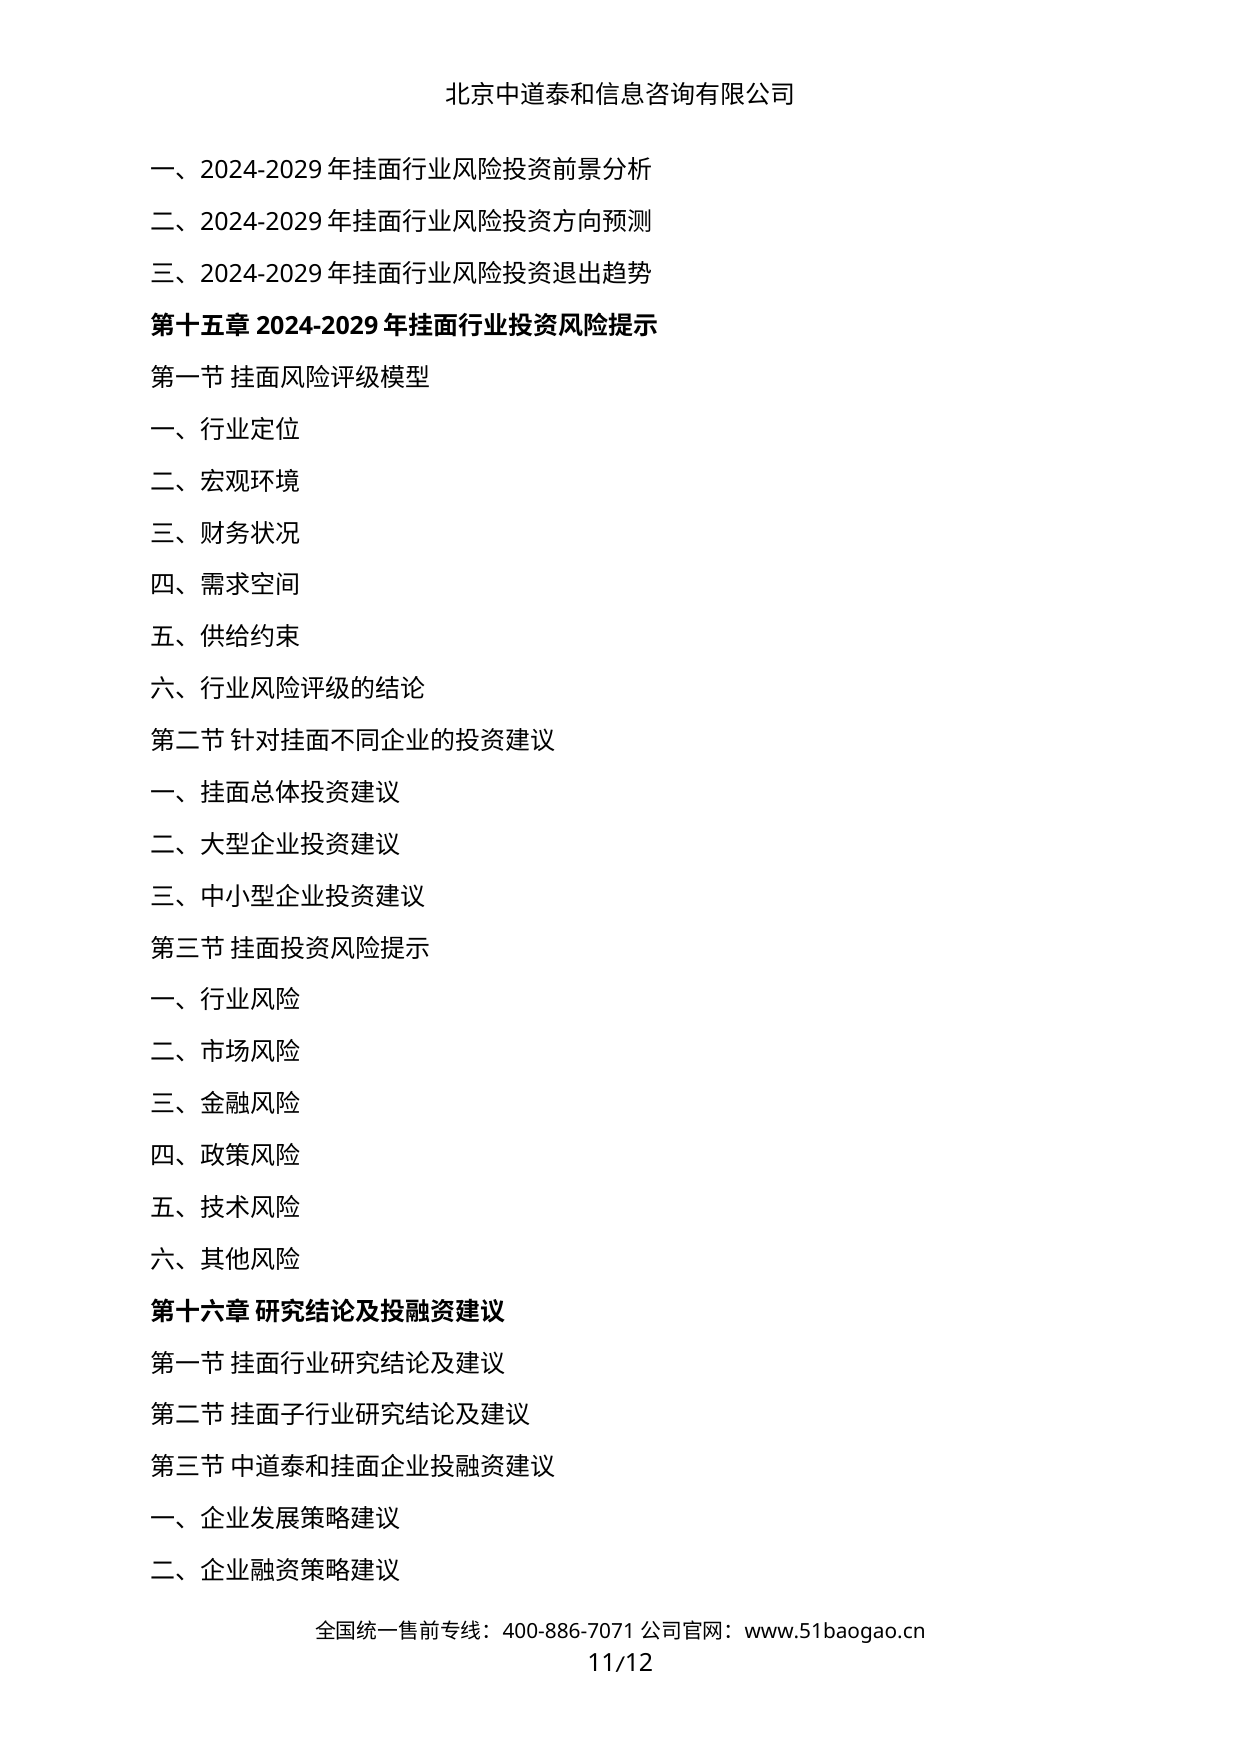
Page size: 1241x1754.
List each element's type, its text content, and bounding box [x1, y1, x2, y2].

text 第三节 挂面投资风险提示 [150, 928, 1090, 964]
text 一、2024-2029年挂面行业风险投资前景分析 [150, 150, 1090, 186]
text 六、其他风险 [150, 1239, 1090, 1276]
text 三、中小型企业投资建议 [150, 876, 1090, 912]
text 一、行业定位 [150, 409, 1090, 446]
text 二、2024-2029年挂面行业风险投资方向预测 [150, 202, 1090, 238]
text 第二节 挂面子行业研究结论及建议 [150, 1395, 1090, 1431]
text 三、财务状况 [150, 513, 1090, 549]
text 二、宏观环境 [150, 461, 1090, 497]
text 二、市场风险 [150, 1032, 1090, 1068]
text 第一节 挂面行业研究结论及建议 [150, 1343, 1090, 1379]
text 三、2024-2029年挂面行业风险投资退出趋势 [150, 254, 1090, 290]
text 一、挂面总体投资建议 [150, 772, 1090, 809]
text 四、需求空间 [150, 565, 1090, 601]
text 二、企业融资策略建议 [150, 1551, 1090, 1587]
text 五、技术风险 [150, 1187, 1090, 1224]
text 二、大型企业投资建议 [150, 824, 1090, 861]
text 一、企业发展策略建议 [150, 1499, 1090, 1535]
text 一、行业风险 [150, 980, 1090, 1016]
text 三、金融风险 [150, 1084, 1090, 1120]
text 第二节 针对挂面不同企业的投资建议 [150, 721, 1090, 757]
text 第一节 挂面风险评级模型 [150, 357, 1090, 394]
text 五、供给约束 [150, 617, 1090, 653]
text 第十六章 研究结论及投融资建议 [150, 1291, 1090, 1327]
text 第十五章 2024-2029年挂面行业投资风险提示 [150, 306, 1090, 342]
text 四、政策风险 [150, 1136, 1090, 1172]
text 第三节 中道泰和挂面企业投融资建议 [150, 1447, 1090, 1483]
text 六、行业风险评级的结论 [150, 669, 1090, 705]
